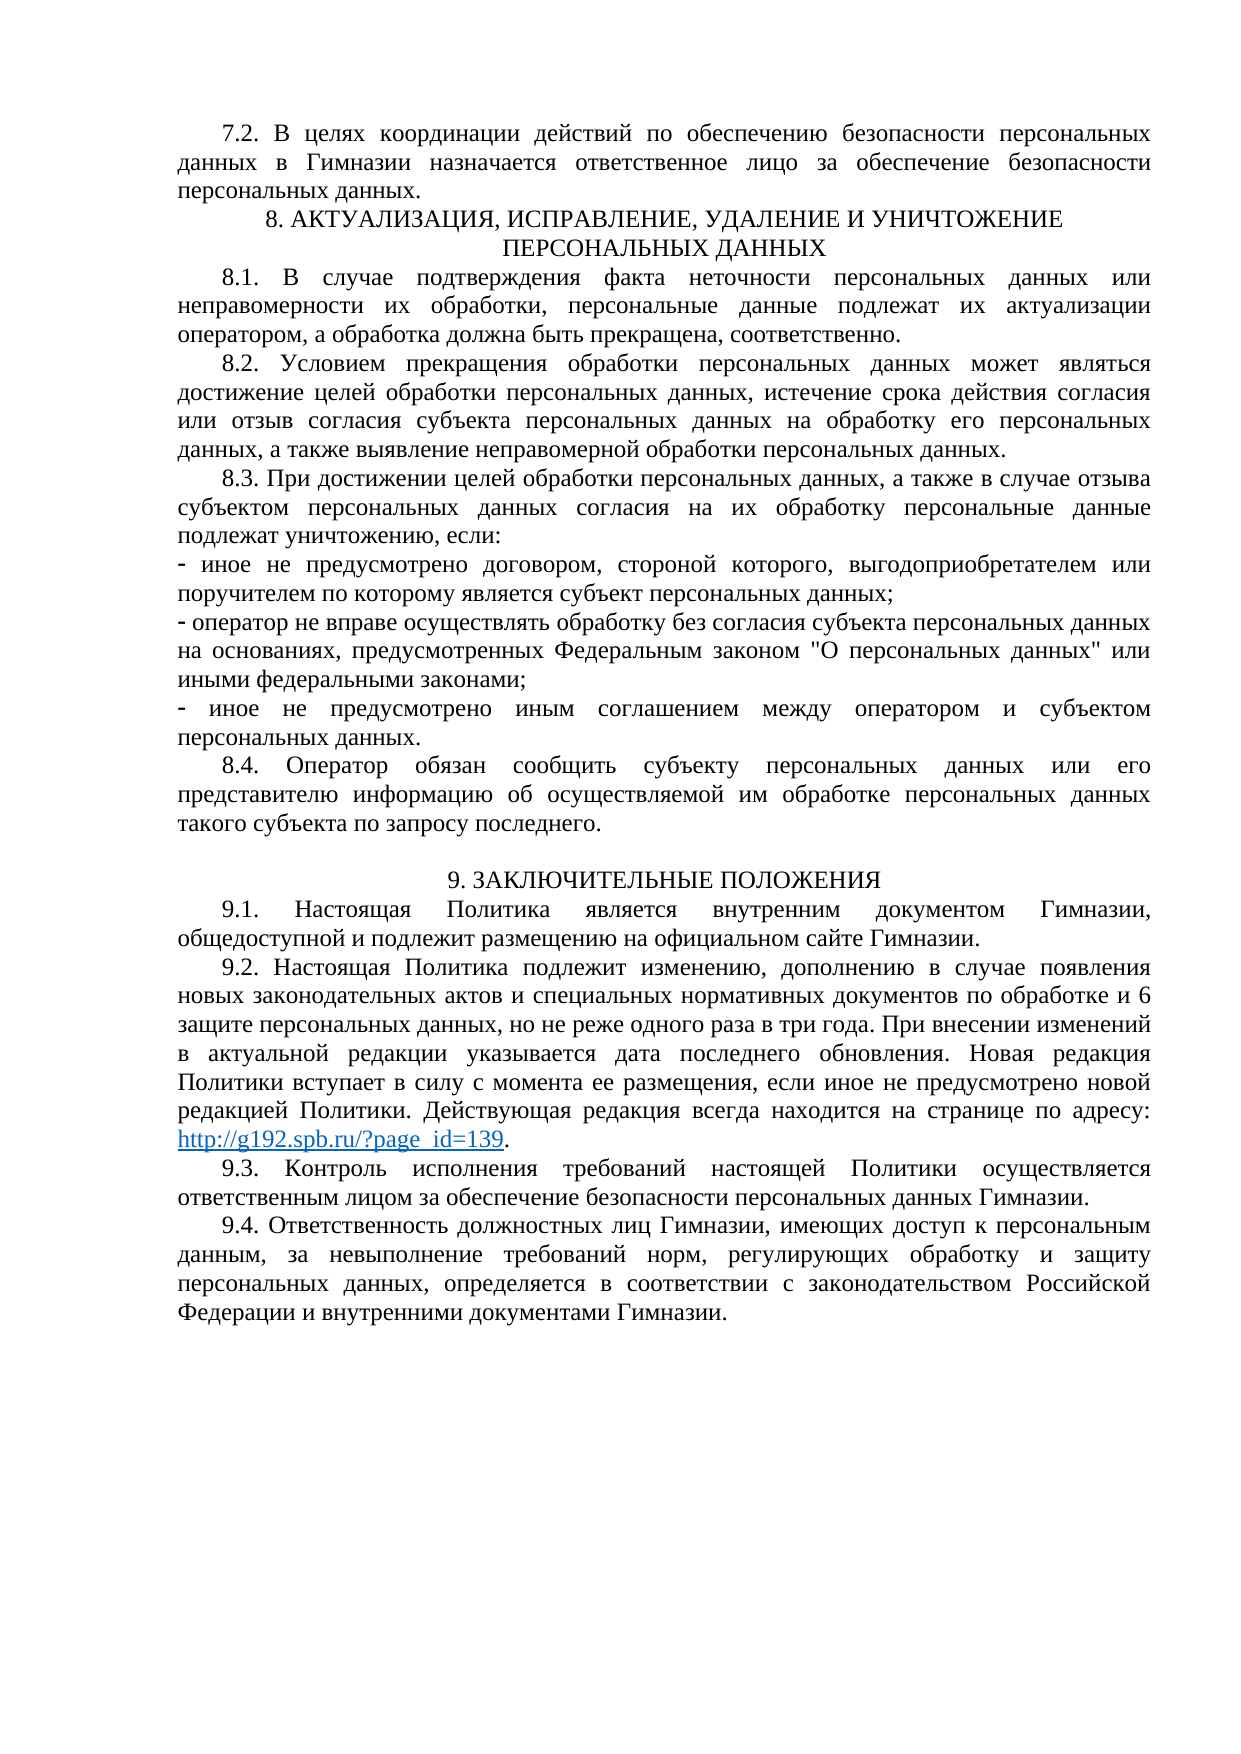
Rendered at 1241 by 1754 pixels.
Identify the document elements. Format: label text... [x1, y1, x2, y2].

text 9.4. Ответственность должностных лиц Гимназии, имеющих доступ к персональным данным, за невыполнение требований норм, регулирующих обработку и защиту персональных данных, определяется в соответствии с законодательством Российской Федерации и внутренними документами Гимназии. [177, 1211, 1152, 1326]
text 8.1. В случае подтверждения факта неточности персональных данных или неправомерности их обработки, персональные данные подлежат их актуализации оператором, а обработка должна быть прекращена, соответственно. [177, 262, 1152, 348]
text 8.2. Условием прекращения обработки персональных данных может являться достижение целей обработки персональных данных, истечение срока действия согласия или отзыв согласия субъекта персональных данных на обработку его персональных данных, а также выявление неправомерной обработки персональных данных. [177, 348, 1152, 463]
text оператор не вправе осуществлять обработку без согласия субъекта персональных данных на основаниях, предусмотренных Федеральным законом "О персональных данных" или иными федеральными законами; [177, 607, 1152, 693]
text 9.3. Контроль исполнения требований настоящей Политики осуществляется ответственным лицом за обеспечение безопасности персональных данных Гимназии. [177, 1153, 1152, 1211]
text 8.4. Оператор обязан сообщить субъекту персональных данных или его представителю информацию об осуществляемой им обработке персональных данных такого субъекта по запросу последнего. [177, 751, 1152, 837]
text иное не предусмотрено договором, стороной которого, выгодоприобретателем или поручителем по которому является субъект персональных данных; [177, 549, 1152, 607]
text 9.1. Настоящая Политика является внутренним документом Гимназии, общедоступной и подлежит размещению на официальном сайте Гимназии. [177, 894, 1152, 952]
text 7.2. В целях координации действий по обеспечению безопасности персональных данных в Гимназии назначается ответственное лицо за обеспечение безопасности персональных данных. [177, 118, 1152, 204]
text иное не предусмотрено иным соглашением между оператором и субъектом персональных данных. [177, 693, 1152, 751]
text 8.3. При достижении целей обработки персональных данных, а также в случае отзыва субъектом персональных данных согласия на их обработку персональные данные подлежат уничтожению, если: [177, 463, 1152, 549]
text 8. АКТУАЛИЗАЦИЯ, ИСПРАВЛЕНИЕ, УДАЛЕНИЕ И УНИЧТОЖЕНИЕ ПЕРСОНАЛЬНЫХ ДАННЫХ [177, 204, 1152, 262]
text 9. ЗАКЛЮЧИТЕЛЬНЫЕ ПОЛОЖЕНИЯ [177, 866, 1152, 894]
text 9.2. Настоящая Политика подлежит изменению, дополнению в случае появления новых законодательных актов и специальных нормативных документов по обработке и 6 защите персональных данных, но не реже одного раза в три года. При внесении изменений в актуальной редакции указывается дата последнего обновления. Новая редакция Политики вступает в силу с момента ее размещения, если иное не предусмотрено новой редакцией Политики. Действующая редакция всегда находится на странице по адресу: http://g192.spb.ru/?page_id=139. [177, 952, 1152, 1153]
